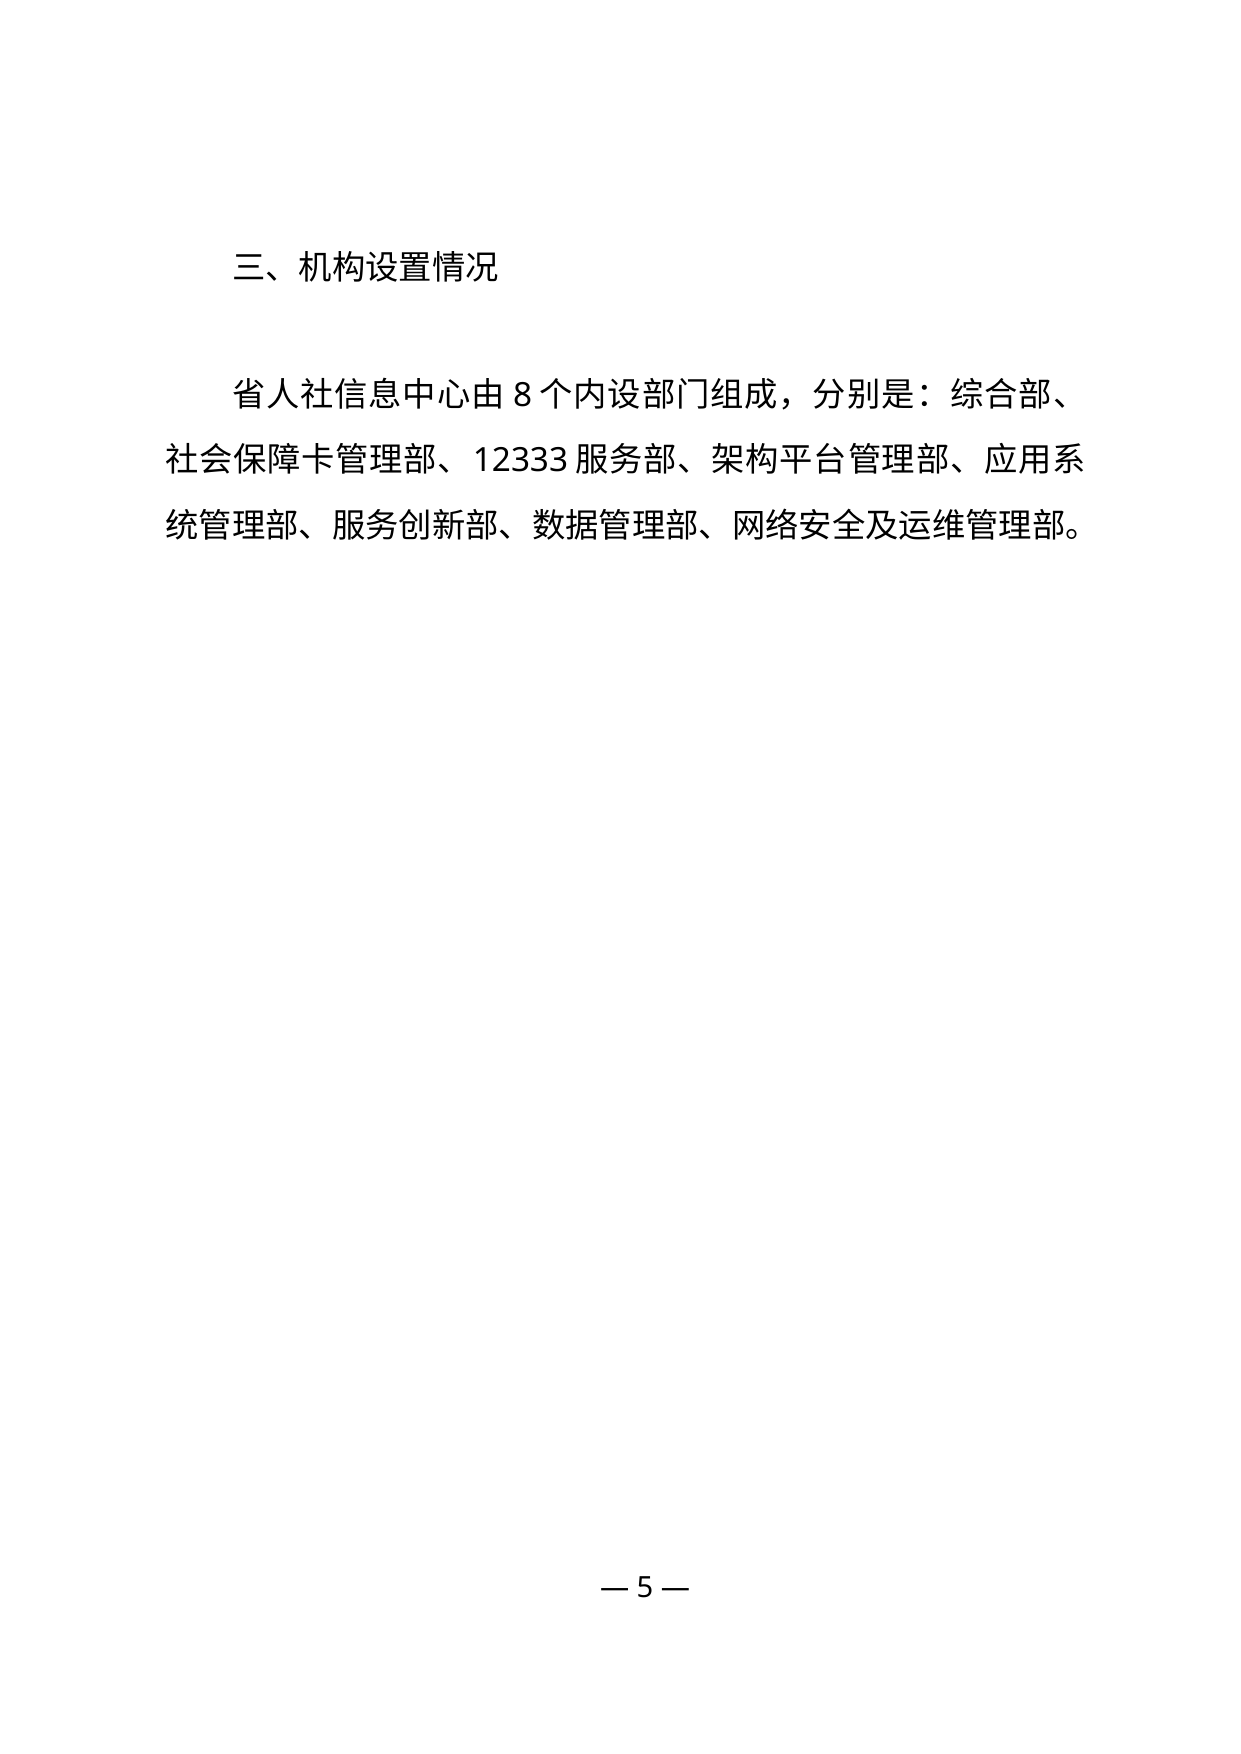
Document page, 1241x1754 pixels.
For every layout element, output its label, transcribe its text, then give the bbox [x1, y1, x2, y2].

text 省人社信息中心由8个内设部门组成，分别是：综合部、社会保障卡管理部、12333服务部、架构平台管理部、应用系统管理部、服务创新部、数据管理部、网络安全及运维管理部。 [165, 360, 1087, 555]
subtitle 三、机构设置情况 [165, 233, 1087, 298]
